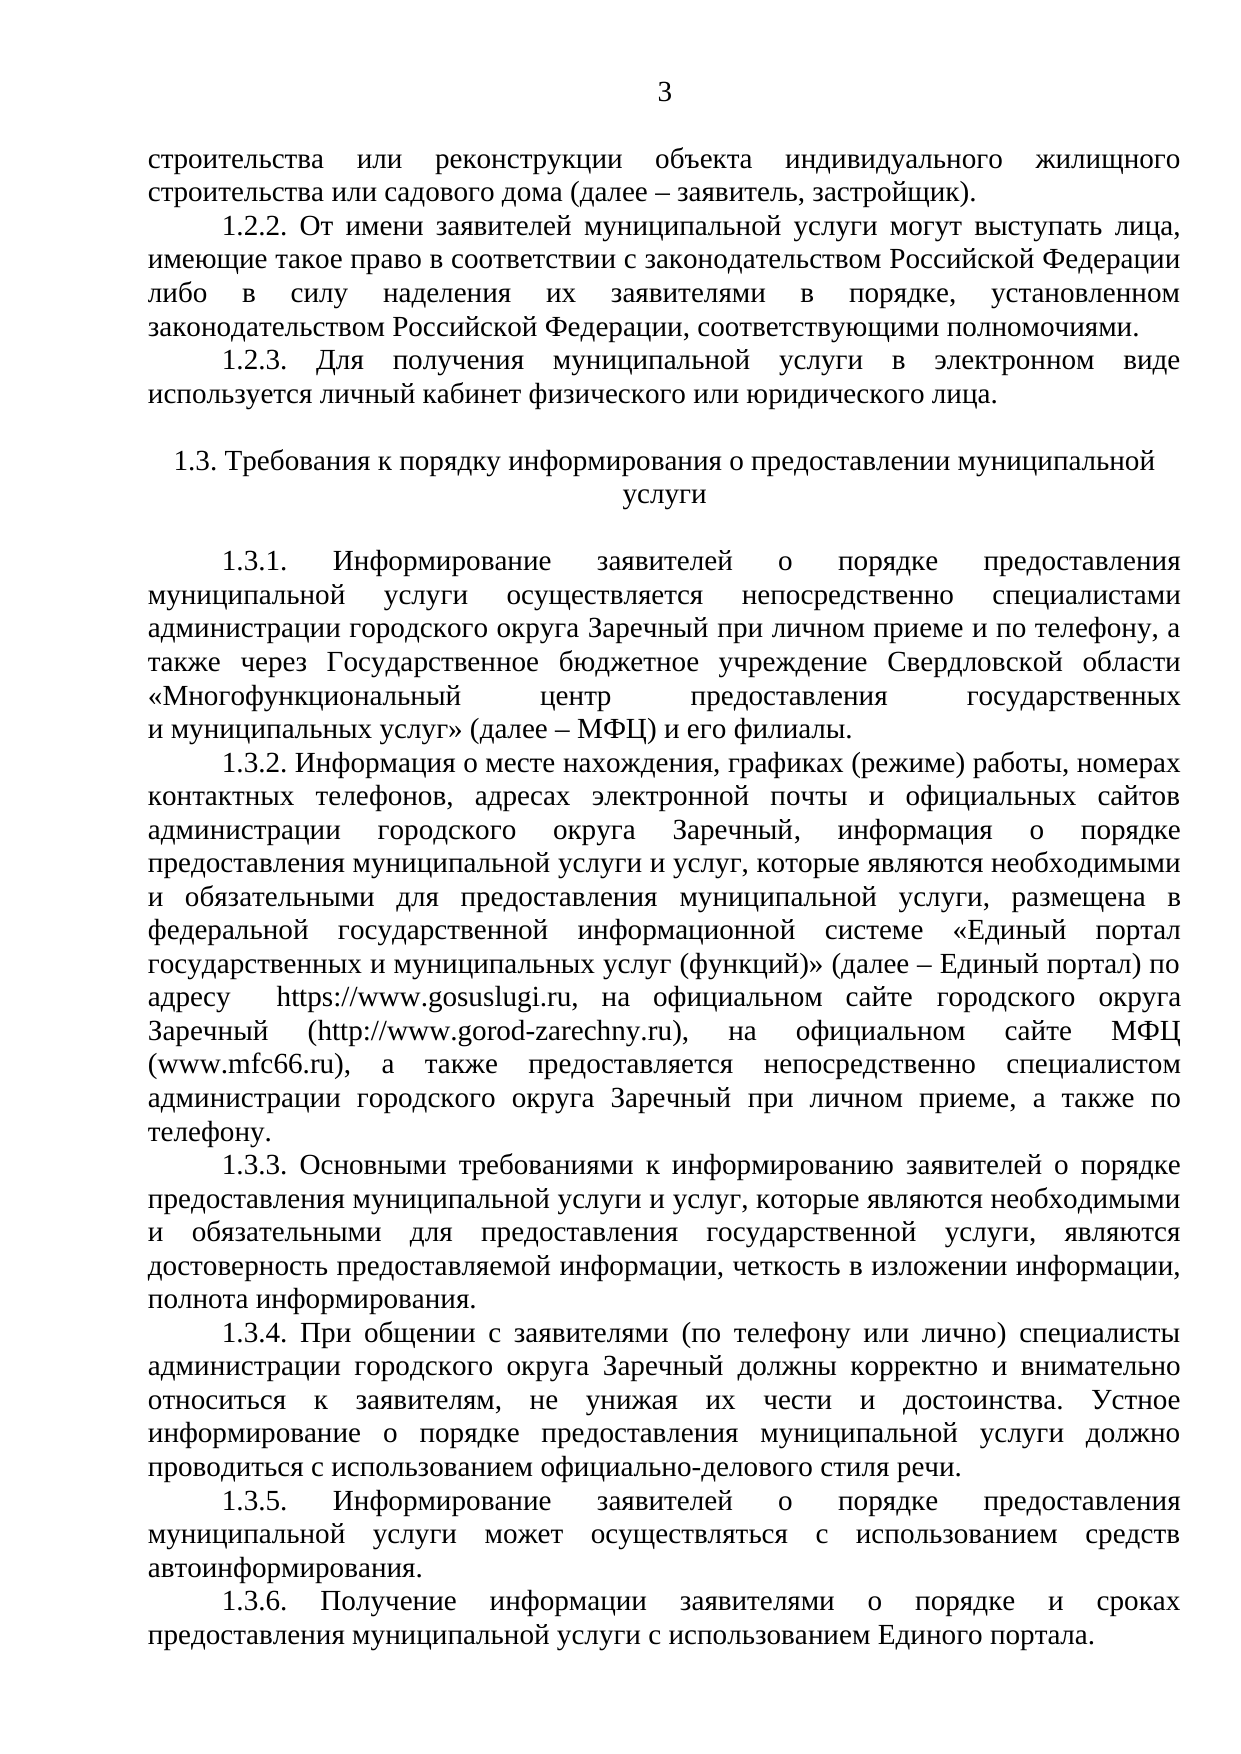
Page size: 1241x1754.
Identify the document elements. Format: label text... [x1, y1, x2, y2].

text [148, 141, 1181, 208]
text 1.3. Требования к порядку информирования о предоставлении муниципальной услуги [148, 443, 1181, 510]
text 1.3.2. Информация о месте нахождения, графиках (режиме) работы, номерах контактных телефонов, адресах электронной почты и официальных сайтов администрации городского округа Заречный, информация о порядке предоставления муниципальной услуги и услуг, которые являются необходимыми и обязательными для предоставления муниципальной услуги, размещена в федеральной государственной информационной системе «Единый портал государственных и муниципальных услуг (функций)» (далее – Единый портал) по адресу https://www.gosuslugi.ru, на официальном сайте городского округа Заречный (http://www.gorod-zarechny.ru), на официальном сайте МФЦ (www.mfc66.ru), а также предоставляется непосредственно специалистом администрации городского округа Заречный при личном приеме, а также по телефону. [148, 745, 1181, 1147]
text 1.3.4. При общении с заявителями (по телефону или лично) специалисты администрации городского округа Заречный должны корректно и внимательно относиться к заявителям, не унижая их чести и достоинства. Устное информирование о порядке предоставления муниципальной услуги должно проводиться с использованием официально-делового стиля речи. [148, 1315, 1181, 1483]
text 1.3.5. Информирование заявителей о порядке предоставления муниципальной услуги может осуществляться с использованием средств автоинформирования. [148, 1483, 1181, 1583]
text 1.3.1. Информирование заявителей о порядке предоставления муниципальной услуги осуществляется непосредственно специалистами администрации городского округа Заречный при личном приеме и по телефону, а также через Государственное бюджетное учреждение Свердловской области «Многофункциональный центр предоставления государственных и муниципальных услуг» (далее – МФЦ) и его филиалы. [148, 543, 1181, 745]
text 1.2.3. Для получения муниципальной услуги в электронном виде используется личный кабинет физического или юридического лица. [148, 342, 1181, 409]
text 1.3.6. Получение информации заявителями о порядке и сроках предоставления муниципальной услуги с использованием Единого портала. [148, 1583, 1181, 1650]
text 1.2.2. От имени заявителей муниципальной услуги могут выступать лица, имеющие такое право в соответствии с законодательством Российской Федерации либо в силу наделения их заявителями в порядке, установленном законодательством Российской Федерации, соответствующими полномочиями. [148, 208, 1181, 342]
text 1.3.3. Основными требованиями к информированию заявителей о порядке предоставления муниципальной услуги и услуг, которые являются необходимыми и обязательными для предоставления государственной услуги, являются достоверность предоставляемой информации, четкость в изложении информации, полнота информирования. [148, 1147, 1181, 1315]
